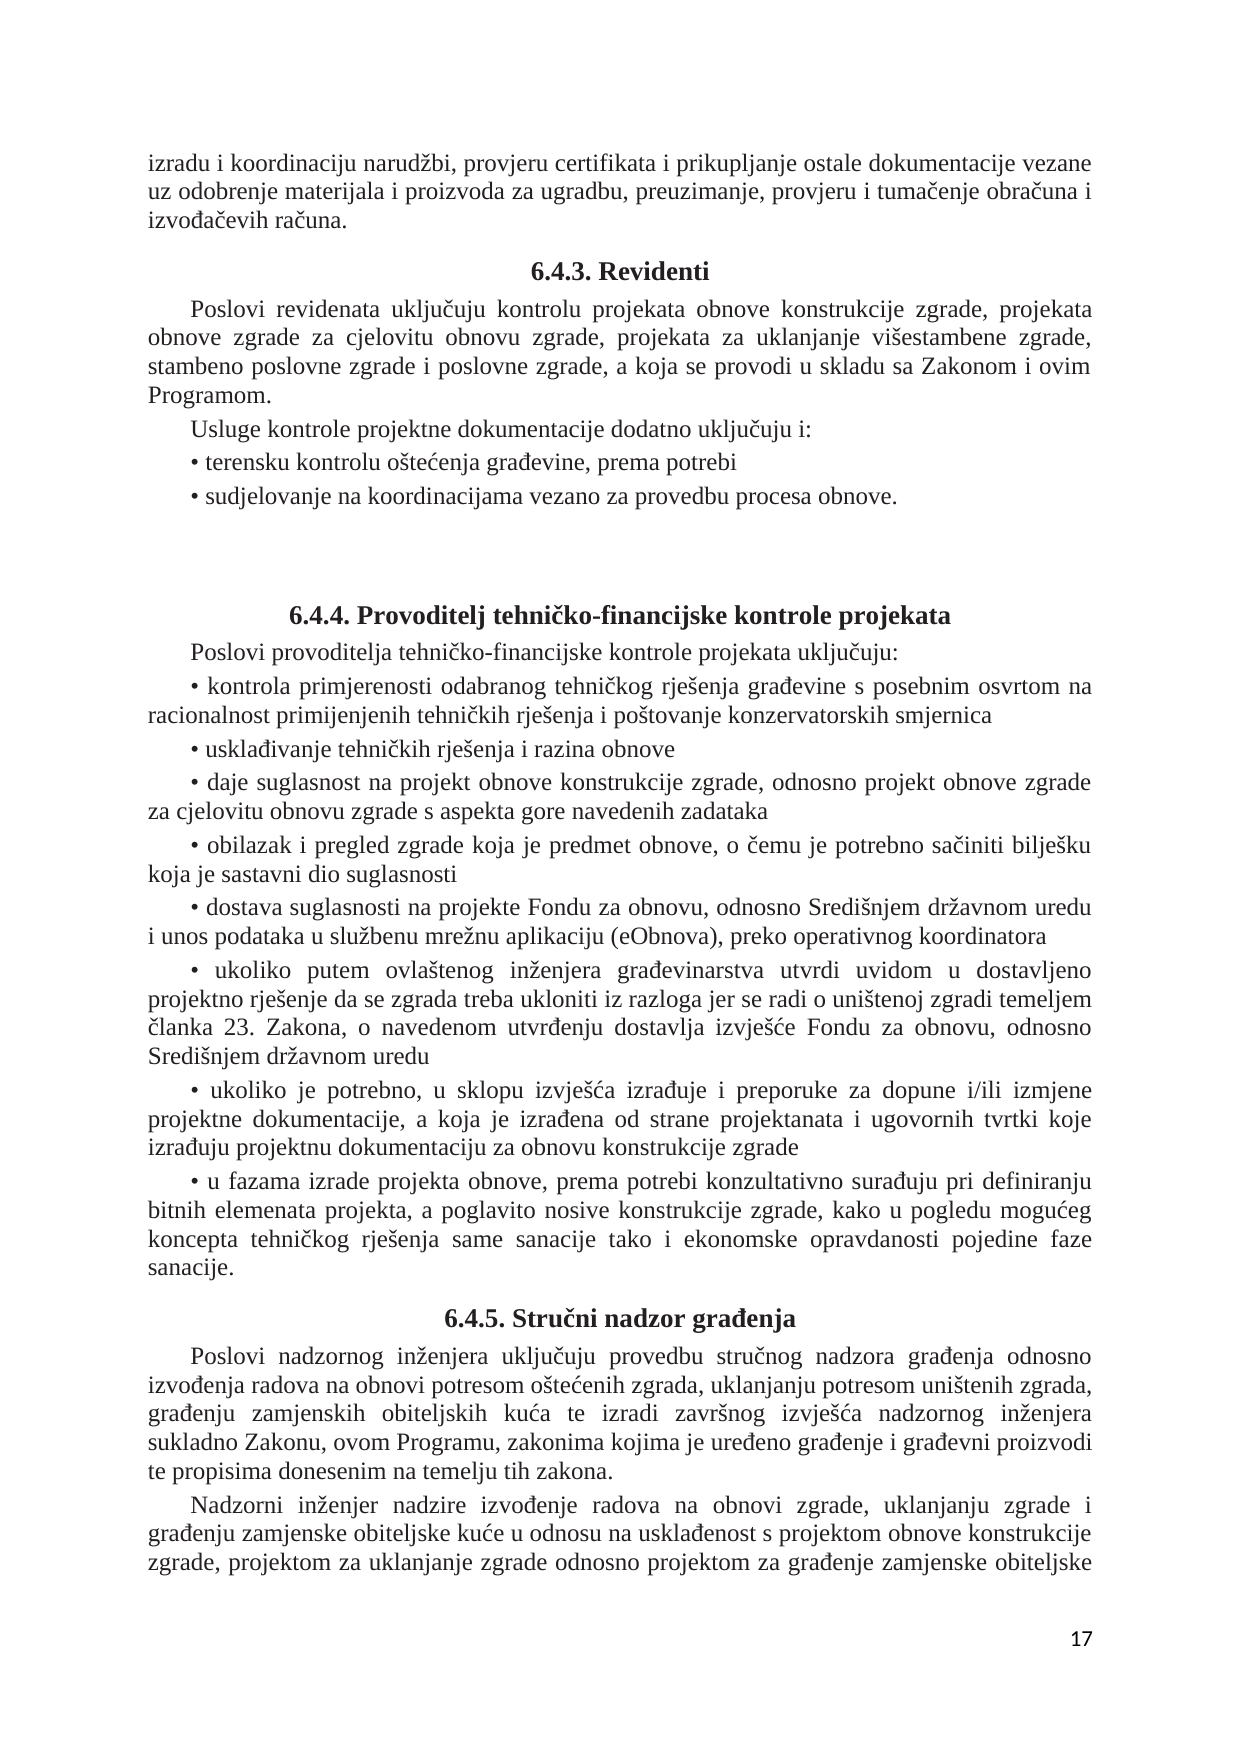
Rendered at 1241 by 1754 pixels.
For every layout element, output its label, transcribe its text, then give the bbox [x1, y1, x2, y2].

text 6.4.4. Provoditelj tehničko-financijske kontrole projekata [148, 599, 1093, 630]
text • ukoliko putem ovlaštenog inženjera građevinarstva utvrdi uvidom u dostavljeno projektno rješenje da se zgrada treba ukloniti iz razloga jer se radi o uništenoj zgradi temeljem članka 23. Zakona, o navedenom utvrđenju dostavlja izvješće Fondu za obnovu, odnosno Središnjem državnom uredu [148, 955, 1093, 1070]
text 6.4.5. Stručni nadzor građenja [148, 1302, 1093, 1333]
text • dostava suglasnosti na projekte Fondu za obnovu, odnosno Središnjem državnom uredu i unos podataka u službenu mrežnu aplikaciju (eObnova), preko operativnog koordinatora [148, 892, 1093, 950]
text 6.4.3. Revidenti [148, 255, 1093, 286]
text Poslovi revidenata uključuju kontrolu projekata obnove konstrukcije zgrade, projekata obnove zgrade za cjelovitu obnovu zgrade, projekata za uklanjanje višestambene zgrade, stambeno poslovne zgrade i poslovne zgrade, a koja se provodi u skladu sa Zakonom i ovim Programom. [148, 294, 1093, 409]
text • sudjelovanje na koordinacijama vezano za provedbu procesa obnove. [148, 481, 1093, 510]
text Poslovi provoditelja tehničko-financijske kontrole projekata uključuju: [148, 637, 1093, 666]
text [148, 148, 1093, 234]
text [148, 1490, 1093, 1576]
text Poslovi nadzornog inženjera uključuju provedbu stručnog nadzora građenja odnosno izvođenja radova na obnovi potresom oštećenih zgrada, uklanjanju potresom uništenih zgrada, građenju zamjenskih obiteljskih kuća te izradi završnog izvješća nadzornog inženjera sukladno Zakonu, ovom Programu, zakonima kojima je uređeno građenje i građevni proizvodi te propisima donesenim na temelju tih zakona. [148, 1341, 1093, 1485]
text • ukoliko je potrebno, u sklopu izvješća izrađuje i preporuke za dopune i/ili izmjene projektne dokumentacije, a koja je izrađena od strane projektanata i ugovornih tvrtki koje izrađuju projektnu dokumentaciju za obnovu konstrukcije zgrade [148, 1075, 1093, 1161]
text • kontrola primjerenosti odabranog tehničkog rješenja građevine s posebnim osvrtom na racionalnost primijenjenih tehničkih rješenja i poštovanje konzervatorskih smjernica [148, 671, 1093, 729]
text • obilazak i pregled zgrade koja je predmet obnove, o čemu je potrebno sačiniti bilješku koja je sastavni dio suglasnosti [148, 830, 1093, 887]
text • u fazama izrade projekta obnove, prema potrebi konzultativno surađuju pri definiranju bitnih elemenata projekta, a poglavito nosive konstrukcije zgrade, kako u pogledu mogućeg koncepta tehničkog rješenja same sanacije tako i ekonomske opravdanosti pojedine faze sanacije. [148, 1166, 1093, 1281]
text Usluge kontrole projektne dokumentacije dodatno uključuju i: [148, 414, 1093, 442]
text • usklađivanje tehničkih rješenja i razina obnove [148, 734, 1093, 762]
text • terensku kontrolu oštećenja građevine, prema potrebi [148, 447, 1093, 476]
text • daje suglasnost na projekt obnove konstrukcije zgrade, odnosno projekt obnove zgrade za cjelovitu obnovu zgrade s aspekta gore navedenih zadataka [148, 767, 1093, 825]
